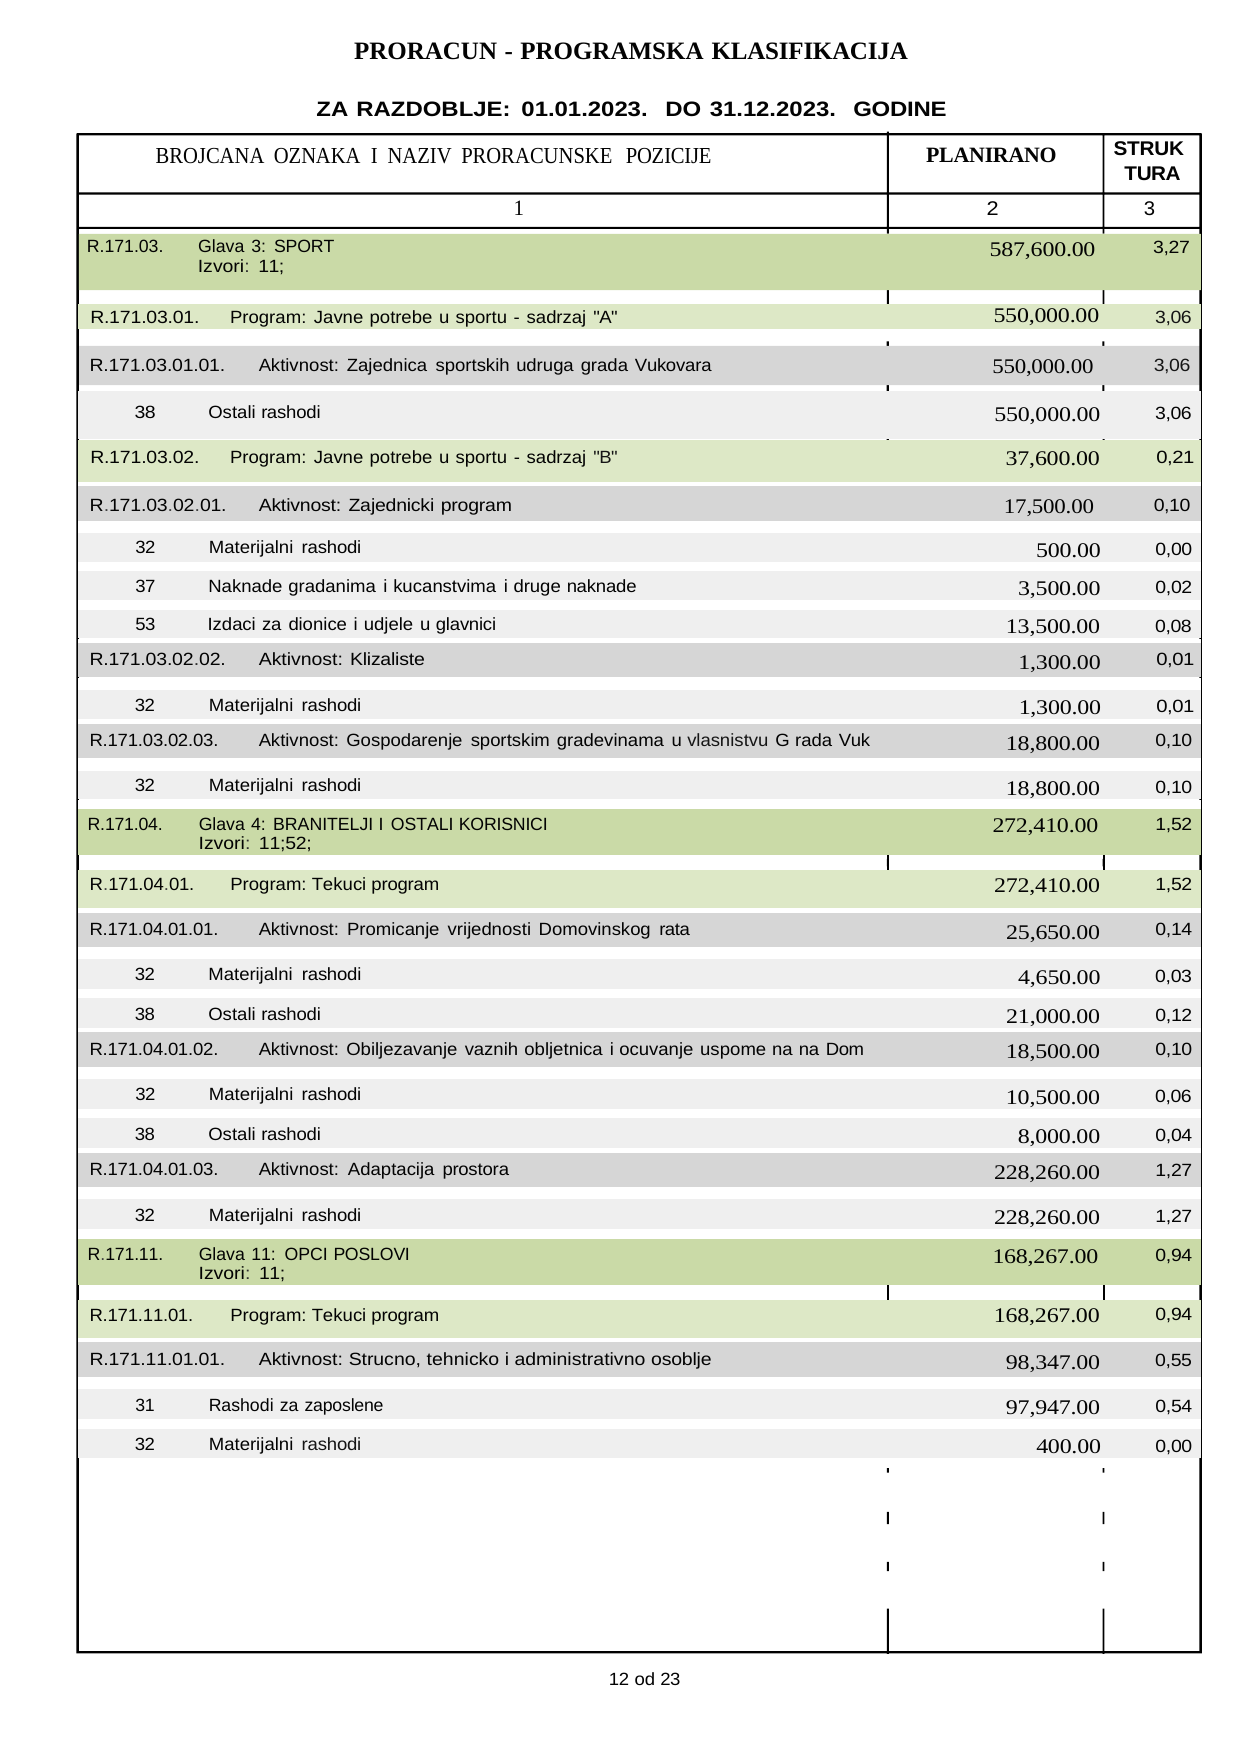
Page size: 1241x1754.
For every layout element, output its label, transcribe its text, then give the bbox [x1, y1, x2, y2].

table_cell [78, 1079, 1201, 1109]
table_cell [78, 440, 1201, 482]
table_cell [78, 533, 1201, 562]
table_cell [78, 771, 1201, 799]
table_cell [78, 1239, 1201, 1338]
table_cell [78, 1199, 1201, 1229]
subtitle PLANIRANO [924, 142, 1059, 167]
text BROJCANA OZNAKA I NAZIV PRORACUNSKE POZICIJE [155, 142, 726, 168]
list Glava 3: SPORT [87, 237, 726, 257]
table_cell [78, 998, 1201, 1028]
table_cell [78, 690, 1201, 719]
subtitle STRUK­ TURA [1113, 137, 1193, 184]
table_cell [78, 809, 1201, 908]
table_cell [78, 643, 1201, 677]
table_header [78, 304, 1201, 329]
text 1 [35, 194, 524, 220]
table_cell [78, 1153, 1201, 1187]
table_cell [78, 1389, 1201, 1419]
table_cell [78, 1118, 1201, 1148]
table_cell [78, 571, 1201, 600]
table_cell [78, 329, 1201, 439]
text 587,600.00 [989, 237, 1097, 261]
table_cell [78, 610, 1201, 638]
text 3,27 [1153, 237, 1228, 257]
text 2 [887, 197, 1097, 219]
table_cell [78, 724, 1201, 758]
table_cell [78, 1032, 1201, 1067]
text 3 [1144, 196, 1228, 219]
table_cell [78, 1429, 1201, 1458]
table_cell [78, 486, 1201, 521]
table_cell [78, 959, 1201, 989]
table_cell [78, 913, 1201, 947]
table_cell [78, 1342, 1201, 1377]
text Izvori: 11; [198, 257, 726, 276]
